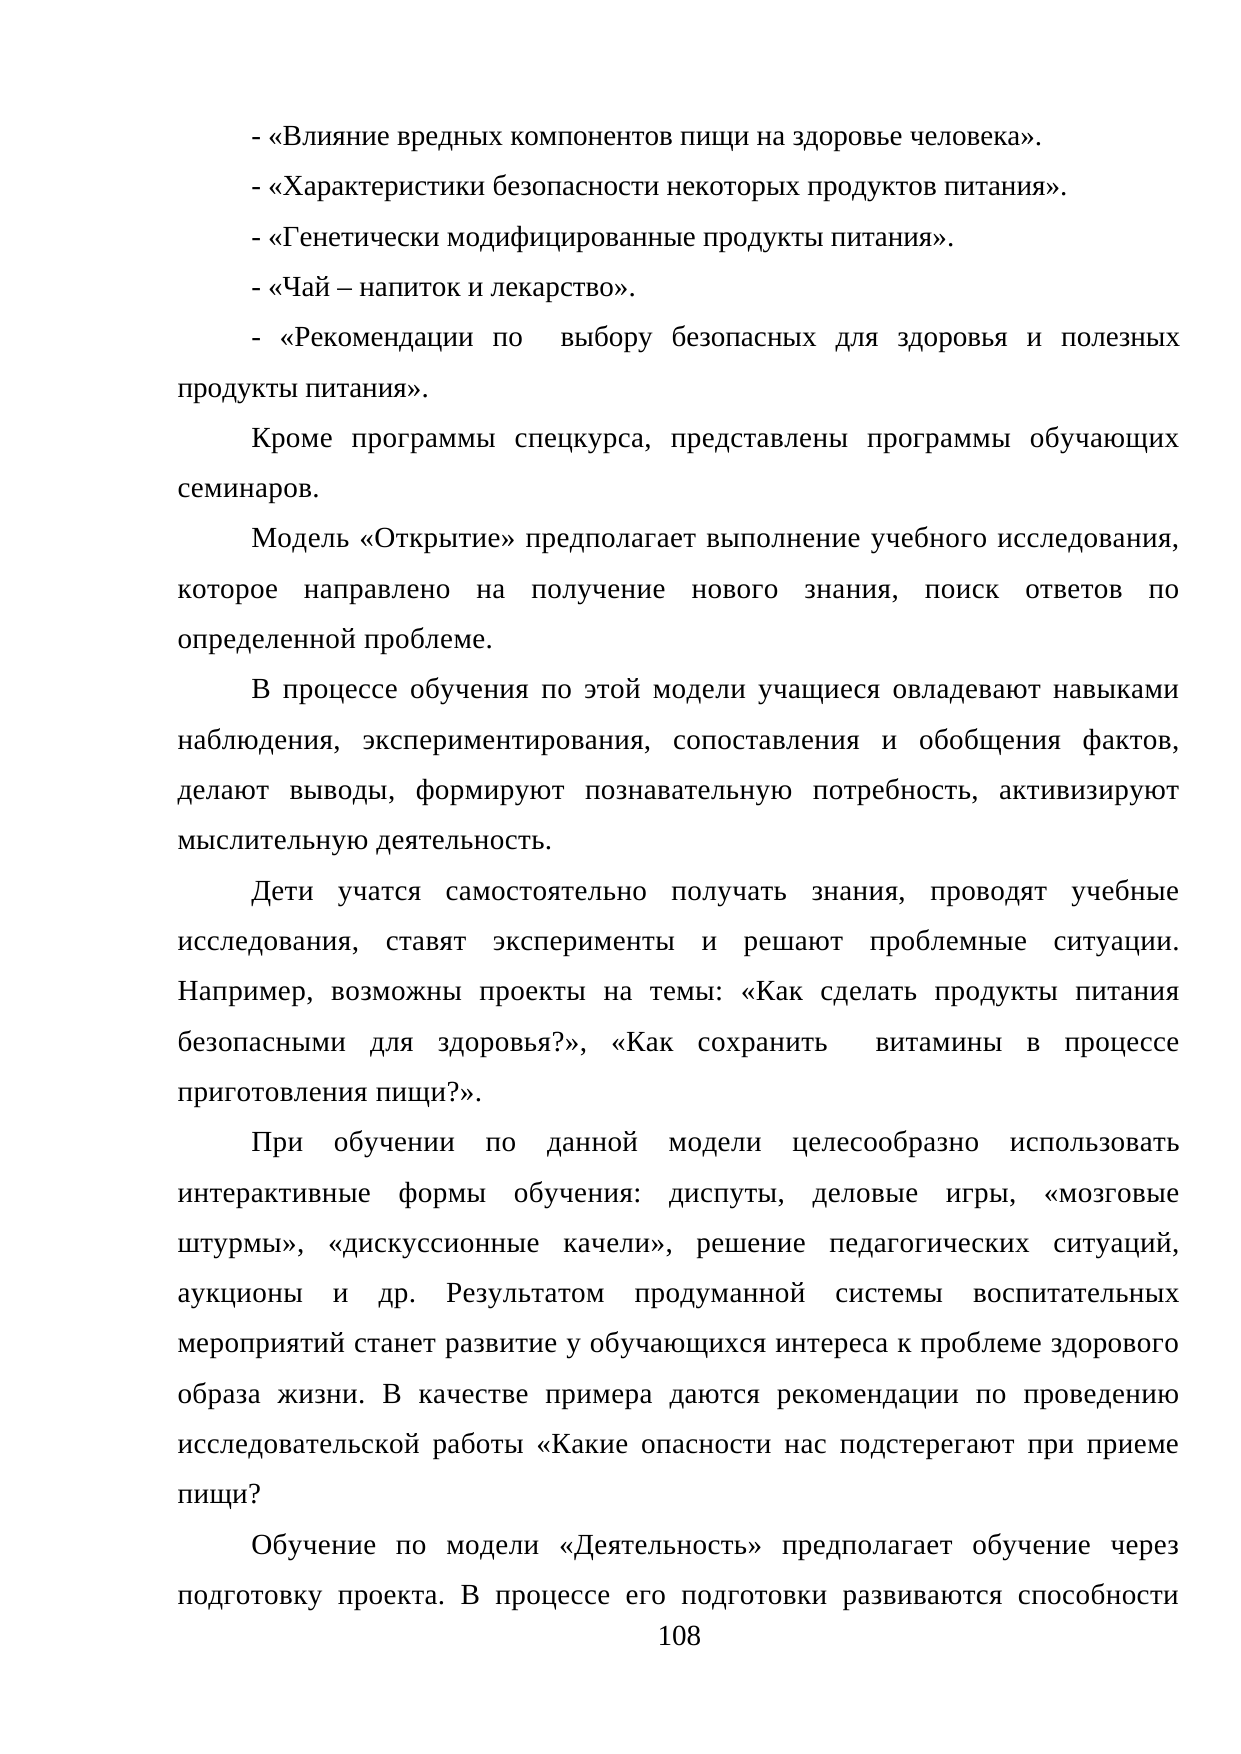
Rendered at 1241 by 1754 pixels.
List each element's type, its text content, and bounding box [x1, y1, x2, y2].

text Дети учатся самостоятельно получать знания, проводят учебные исследования, ставят эксперименты и решают проблемные ситуации. Например, возможны проекты на темы: «Как сделать продукты питания безопасными для здоровья?», «Как сохранить витамины в процессе приготовления пищи?». [177, 873, 1181, 1108]
text - «Рекомендации по выбору безопасных для здоровья и полезных продукты питания». [177, 319, 1181, 403]
text Модель «Открытие» предполагает выполнение учебного исследования, которое направлено на получение нового знания, поиск ответов по определенной проблеме. [177, 521, 1181, 655]
text - «Влияние вредных компонентов пищи на здоровье человека». [177, 118, 1181, 152]
text - «Характеристики безопасности некоторых продуктов питания». [177, 168, 1181, 202]
text При обучении по данной модели целесообразно использовать интерактивные формы обучения: диспуты, деловые игры, «мозговые штурмы», «дискуссионные качели», решение педагогических ситуаций, аукционы и др. Результатом продуманной системы воспитательных мероприятий станет развитие у обучающихся интереса к проблеме здорового образа жизни. В качестве примера даются рекомендации по проведению исследовательской работы «Какие опасности нас подстерегают при приеме пищи? [177, 1124, 1181, 1510]
text - «Чай – напиток и лекарство». [177, 269, 1181, 303]
text В процессе обучения по этой модели учащиеся овладевают навыками наблюдения, экспериментирования, сопоставления и обобщения фактов, делают выводы, формируют познавательную потребность, активизируют мыслительную деятельность. [177, 672, 1181, 856]
text - «Генетически модифицированные продукты питания». [177, 219, 1181, 252]
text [177, 1527, 1181, 1611]
text Кроме программы спецкурса, представлены программы обучающих семинаров. [177, 420, 1181, 504]
